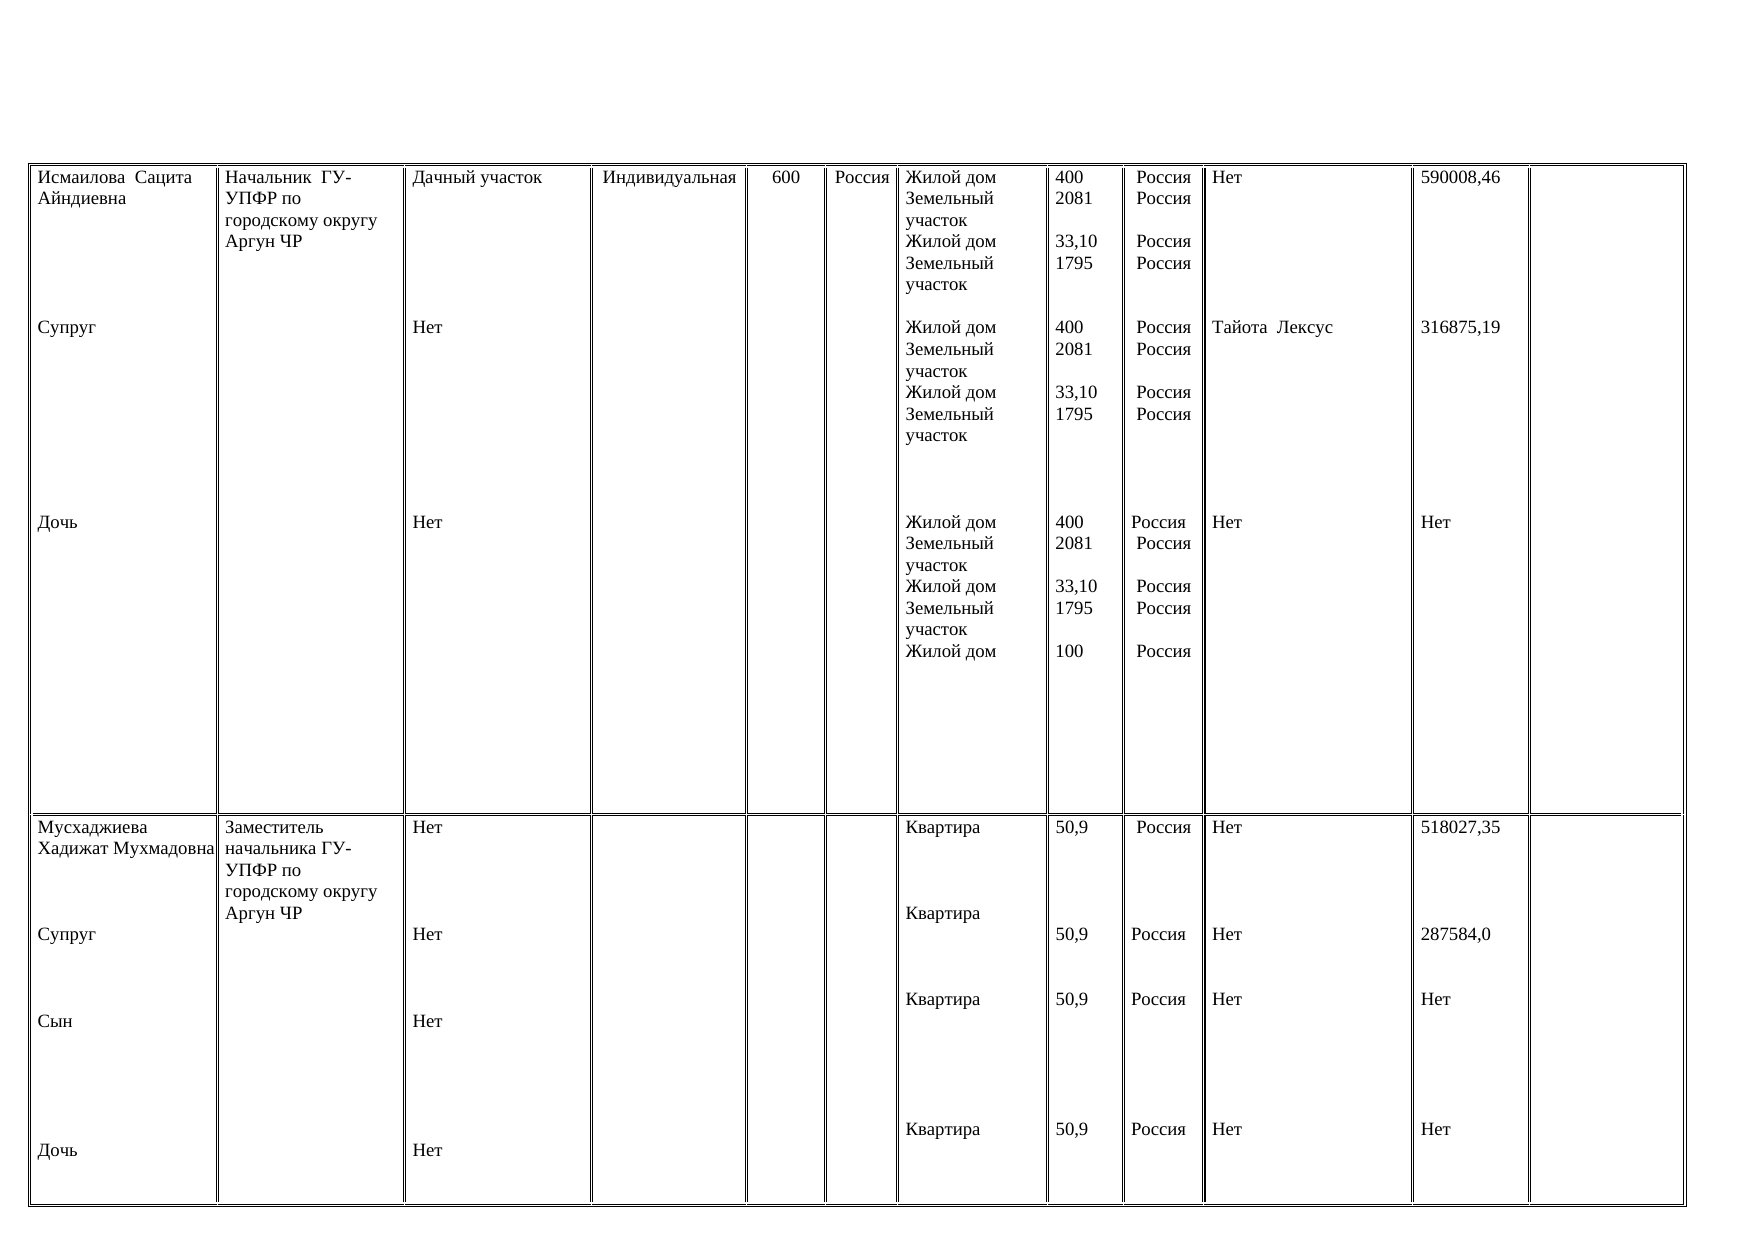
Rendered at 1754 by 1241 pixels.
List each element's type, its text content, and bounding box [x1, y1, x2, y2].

table_cell [825, 813, 898, 1204]
table_cell [592, 816, 746, 1204]
table_cell Квартира Квартира Квартира Квартира [898, 816, 1047, 1204]
table_cell Дачный участок Нет Нет [405, 164, 592, 812]
table_cell Нет Нет Нет Нет [1204, 813, 1413, 1204]
table_cell 590008,46 316875,19 Нет [1413, 164, 1530, 812]
table_cell Начальник ГУ-УПФР по городскому округу Аргун ЧР [217, 166, 404, 812]
table_cell Россия Россия Россия Россия [1123, 813, 1204, 1204]
table_cell Жилой дом Земельный участок Жилой дом Земельный участок Жилой дом Земельный участок Жилой дом Земельный участок Жилой дом Земельный участок Жилой дом Земельный участок Жилой дом [898, 166, 1047, 812]
table_cell Индивидуальная [592, 166, 746, 812]
table_cell Нет Нет Нет Нет [405, 813, 592, 1204]
table_cell 400 2081 33,10 1795 400 2081 33,10 1795 400 2081 33,10 1795 100 [1048, 166, 1123, 812]
table_cell [1530, 813, 1683, 1204]
table_cell 50,9 50,9 50,9 50,9 [1048, 816, 1123, 1204]
table_cell 518027,35 287584,0 Нет Нет [1413, 813, 1530, 1204]
table_cell Заместитель начальника ГУ-УПФР по городскому округу Аргун ЧР [217, 816, 404, 1204]
table_cell Россия Россия Россия Россия Россия Россия Россия Россия Россия Россия Россия Россия Россия [1123, 164, 1204, 812]
table_cell 600 [746, 166, 825, 812]
table_cell [1530, 166, 1683, 812]
table_cell Мусхаджиева Хадижат Мухмадовна Супруг Сын Дочь [31, 813, 217, 1204]
table_cell Исмаилова Сацита Айндиевна Супруг Дочь [31, 166, 217, 812]
table_cell [746, 816, 825, 1204]
table_cell Нет Тайота Лексус Нет [1204, 164, 1413, 812]
table_cell Россия [825, 164, 898, 812]
